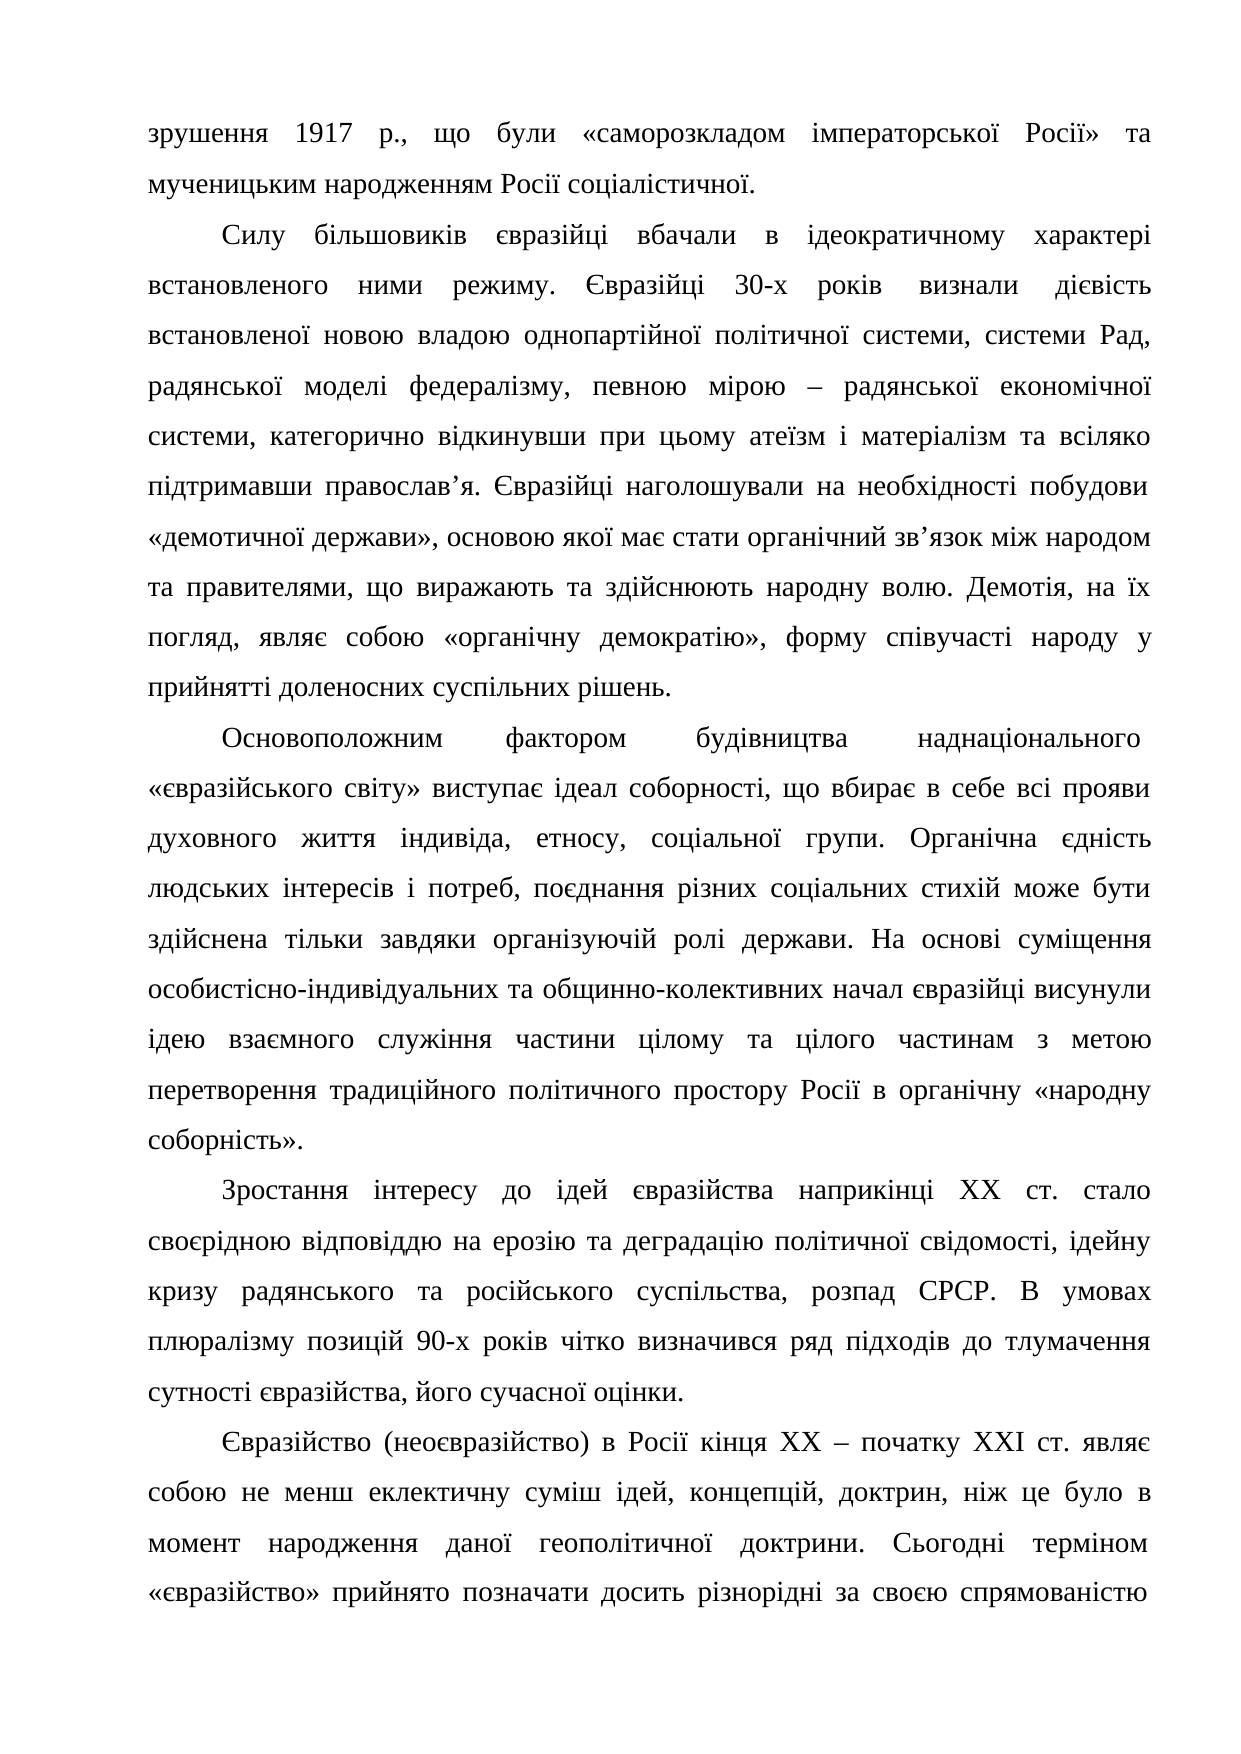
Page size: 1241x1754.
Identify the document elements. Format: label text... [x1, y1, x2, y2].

text зрушення 1917 р., що були «саморозкладом імператорської Росії» та мученицьким народженням Росії соціалістичної. [148, 116, 1151, 200]
text Основоположним фактором будівництва наднаціонального [221, 720, 1201, 753]
text «євразійського світу» виступає ідеал соборності, що вбирає в себе всі прояви духовного життя індивіда, етносу, соціальної групи. Органічна єдність людських інтересів і потреб, поєднання різних соціальних стихій може бути здійснена тільки завдяки організуючій ролі держави. На основі суміщення особистісно-індивідуальних та общинно-колективних начал євразійці висунули ідею взаємного служіння частини цілому та цілого частинам з метою перетворення традиційного політичного простору Росії в органічну «народну соборність». [148, 770, 1152, 1156]
text Євразійство (неоєвразійство) в Росії кінця ХХ – початку ХХІ ст. являє собою не менш еклектичну суміш ідей, концепцій, доктрин, ніж це було в момент народження даної геополітичної доктрини. Сьогодні терміном [148, 1424, 1152, 1558]
text «демотичної держави», основою якої має стати органічний зв’язок між народом та правителями, що виражають та здійснюють народну волю. Демотія, на їх погляд, являє собою «органічну демократію», форму співучасті народу у прийнятті доленосних суспільних рішень. [148, 519, 1152, 703]
text «євразійство» прийнято позначати досить різнорідні за своєю спрямованістю [148, 1575, 1201, 1608]
text Силу більшовиків євразійці вбачали в ідеократичному характері встановленого ними режиму. Євразійці 30-х років визнали дієвість встановленої новою владою однопартійної політичної системи, системи Рад, радянської моделі федералізму, певною мірою – радянської економічної системи, категорично відкинувши при цьому атеїзм і матеріалізм та всіляко підтримавши православ’я. Євразійці наголошували на необхідності побудови [148, 217, 1152, 502]
text Зростання інтересу до ідей євразійства наприкінці ХХ ст. стало своєрідною відповіддю на ерозію та деградацію політичної свідомості, ідейну кризу радянського та російського суспільства, розпад СРСР. В умовах плюралізму позицій 90-х років чітко визначився ряд підходів до тлумачення сутності євразійства, його сучасної оцінки. [148, 1172, 1151, 1407]
